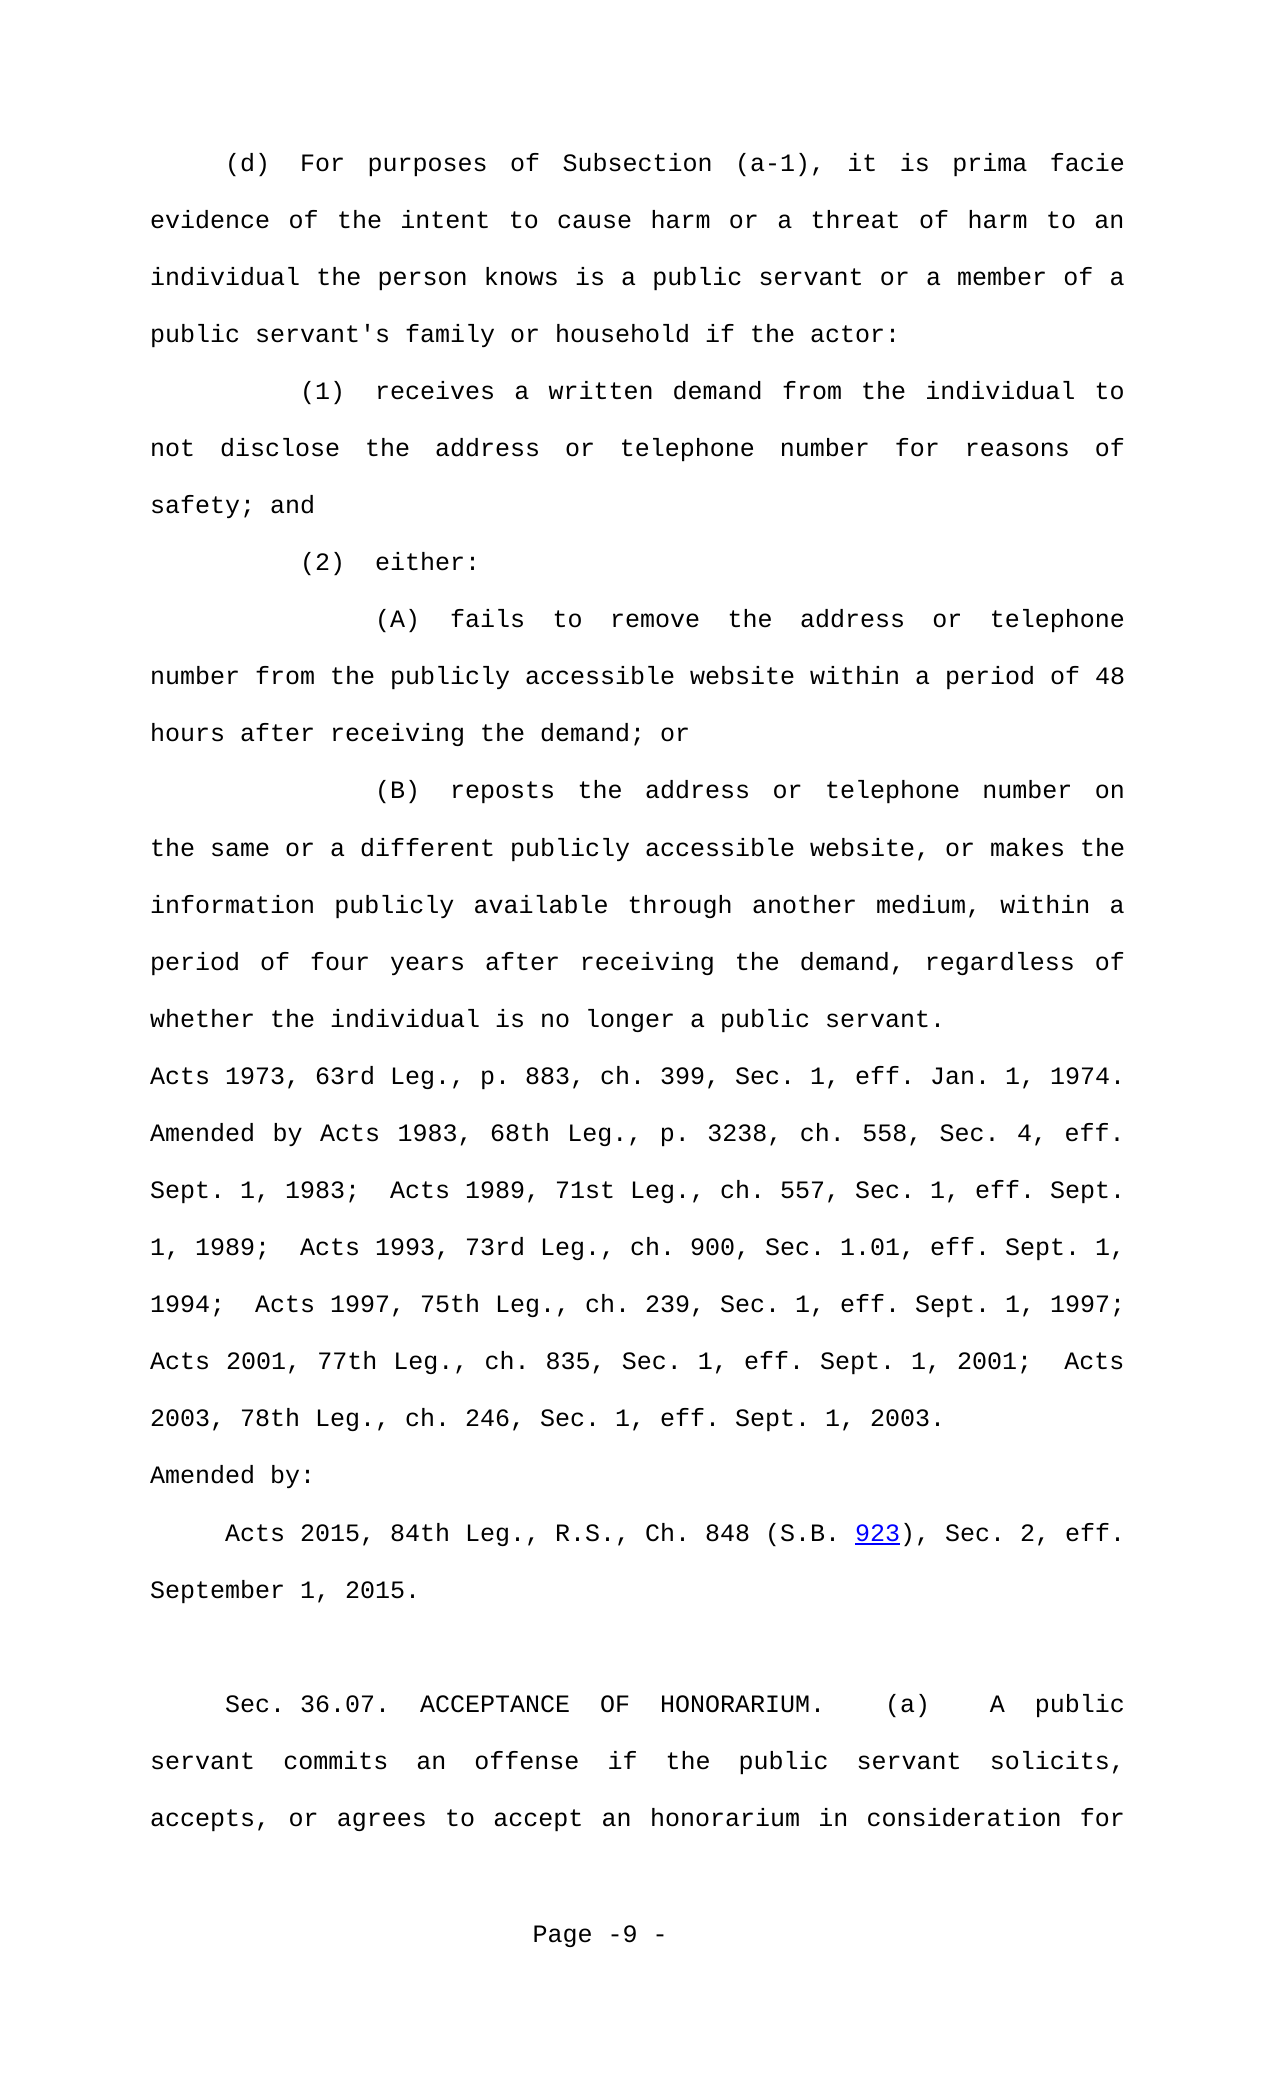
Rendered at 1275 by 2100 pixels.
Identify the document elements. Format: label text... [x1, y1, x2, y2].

text (d) For purposes of Subsection (a-1), it is prima facie evidence of the intent to cause harm or a threat of harm to an individual the person knows is a public servant or a member of a public servant's family or household if the actor: [150, 150, 1125, 350]
text (A) fails to remove the address or telephone number from the publicly accessible website within a period of 48 hours after receiving the demand; or [150, 607, 1125, 749]
text (B) reposts the address or telephone number on the same or a different publicly accessible website, or makes the information publicly available through another medium, within a period of four years after receiving the demand, regardless of whether the individual is no longer a public servant. [150, 778, 1125, 1035]
text Amended by: [150, 1463, 1125, 1491]
text Acts 2015, 84th Leg., R.S., Ch. 848 (S.B. 923), Sec. 2, eff. September 1, 2015. [150, 1520, 1125, 1606]
text (1) receives a written demand from the individual to not disclose the address or telephone number for reasons of safety; and [150, 378, 1125, 521]
text Acts 1973, 63rd Leg., p. 883, ch. 399, Sec. 1, eff. Jan. 1, 1974. Amended by Acts 1983, 68th Leg., p. 3238, ch. 558, Sec. 4, eff. Sept. 1, 1983; Acts 1989, 71st Leg., ch. 557, Sec. 1, eff. Sept. 1, 1989; Acts 1993, 73rd Leg., ch. 900, Sec. 1.01, eff. Sept. 1, 1994; Acts 1997, 75th Leg., ch. 239, Sec. 1, eff. Sept. 1, 1997; Acts 2001, 77th Leg., ch. 835, Sec. 1, eff. Sept. 1, 2001; Acts 2003, 78th Leg., ch. 246, Sec. 1, eff. Sept. 1, 2003. [150, 1063, 1125, 1434]
text (2) either: [150, 549, 1125, 578]
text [150, 1691, 1125, 1834]
